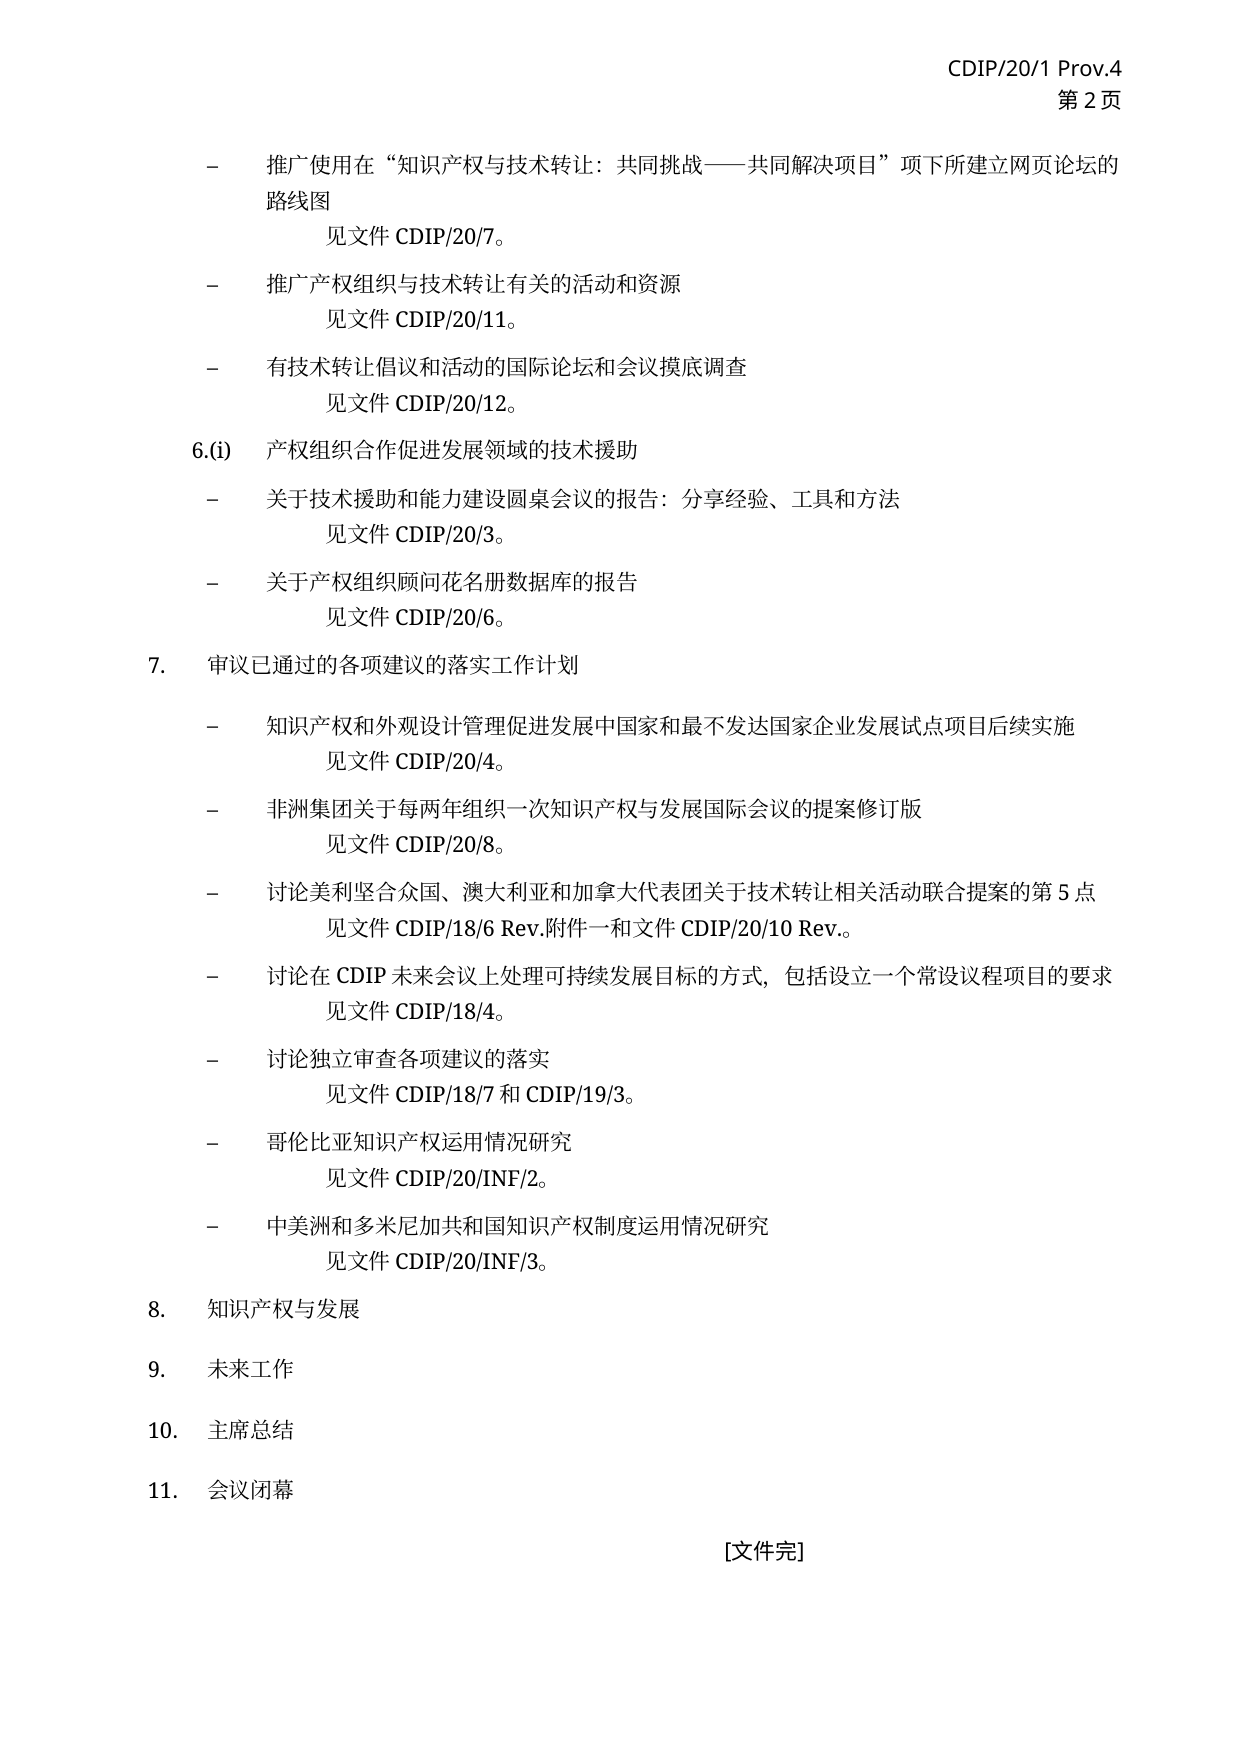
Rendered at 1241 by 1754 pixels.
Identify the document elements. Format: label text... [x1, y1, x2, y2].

text 见文件CDIP/20/3。 [325, 513, 1122, 549]
text . 会议闭幕 [148, 1469, 1122, 1505]
text 见文件CDIP/20/4。 [325, 740, 1122, 776]
list – 关于产权组织顾问花名册数据库的报告 [207, 561, 1122, 597]
text 见文件CDIP/20/INF/2。 [325, 1157, 1122, 1192]
text 见文件CDIP/18/7和CDIP/19/3。 [325, 1074, 1122, 1109]
text 6.(i) 产权组织合作促进发展领域的技术援助 [148, 430, 1122, 465]
list – 哥伦比亚知识产权运用情况研究 [207, 1122, 1122, 1157]
text . 知识产权与发展 [148, 1288, 1122, 1324]
list – 讨论在CDIP未来会议上处理可持续发展目标的方式，包括设立一个常设议程项目的要求 [207, 955, 1122, 990]
list – 中美洲和多米尼加共和国知识产权制度运用情况研究 [207, 1205, 1122, 1240]
text . 审议已通过的各项建议的落实工作计划 [148, 644, 1122, 680]
list – 推广使用在“知识产权与技术转让：共同挑战——共同解决项目”项下所建立网页论坛的路线图 [207, 144, 1122, 215]
text 见文件CDIP/18/6 Rev.附件一和文件CDIP/20/10 Rev.。 [325, 907, 1122, 942]
text 见文件CDIP/20/12。 [325, 382, 1122, 417]
list – 有技术转让倡议和活动的国际论坛和会议摸底调查 [207, 347, 1122, 382]
text 见文件CDIP/20/7。 [325, 215, 1122, 251]
text 见文件CDIP/20/11。 [325, 299, 1122, 334]
list – 讨论独立审查各项建议的落实 [207, 1038, 1122, 1074]
list – 推广产权组织与技术转让有关的活动和资源 [207, 263, 1122, 299]
list – 讨论美利坚合众国、澳大利亚和加拿大代表团关于技术转让相关活动联合提案的第5点 [207, 872, 1122, 907]
text . 未来工作 [148, 1349, 1122, 1384]
text . 主席总结 [148, 1409, 1122, 1444]
text 见文件CDIP/20/6。 [325, 597, 1122, 632]
list – 知识产权和外观设计管理促进发展中国家和最不发达国家企业发展试点项目后续实施 [207, 705, 1122, 740]
text 见文件CDIP/20/8。 [325, 824, 1122, 859]
list – 关于技术援助和能力建设圆桌会议的报告：分享经验、工具和方法 [207, 478, 1122, 513]
list – 非洲集团关于每两年组织一次知识产权与发展国际会议的提案修订版 [207, 788, 1122, 824]
text 见文件CDIP/18/4。 [325, 990, 1122, 1026]
text 见文件CDIP/20/INF/3。 [325, 1240, 1122, 1276]
text [文件完] [724, 1530, 1122, 1565]
